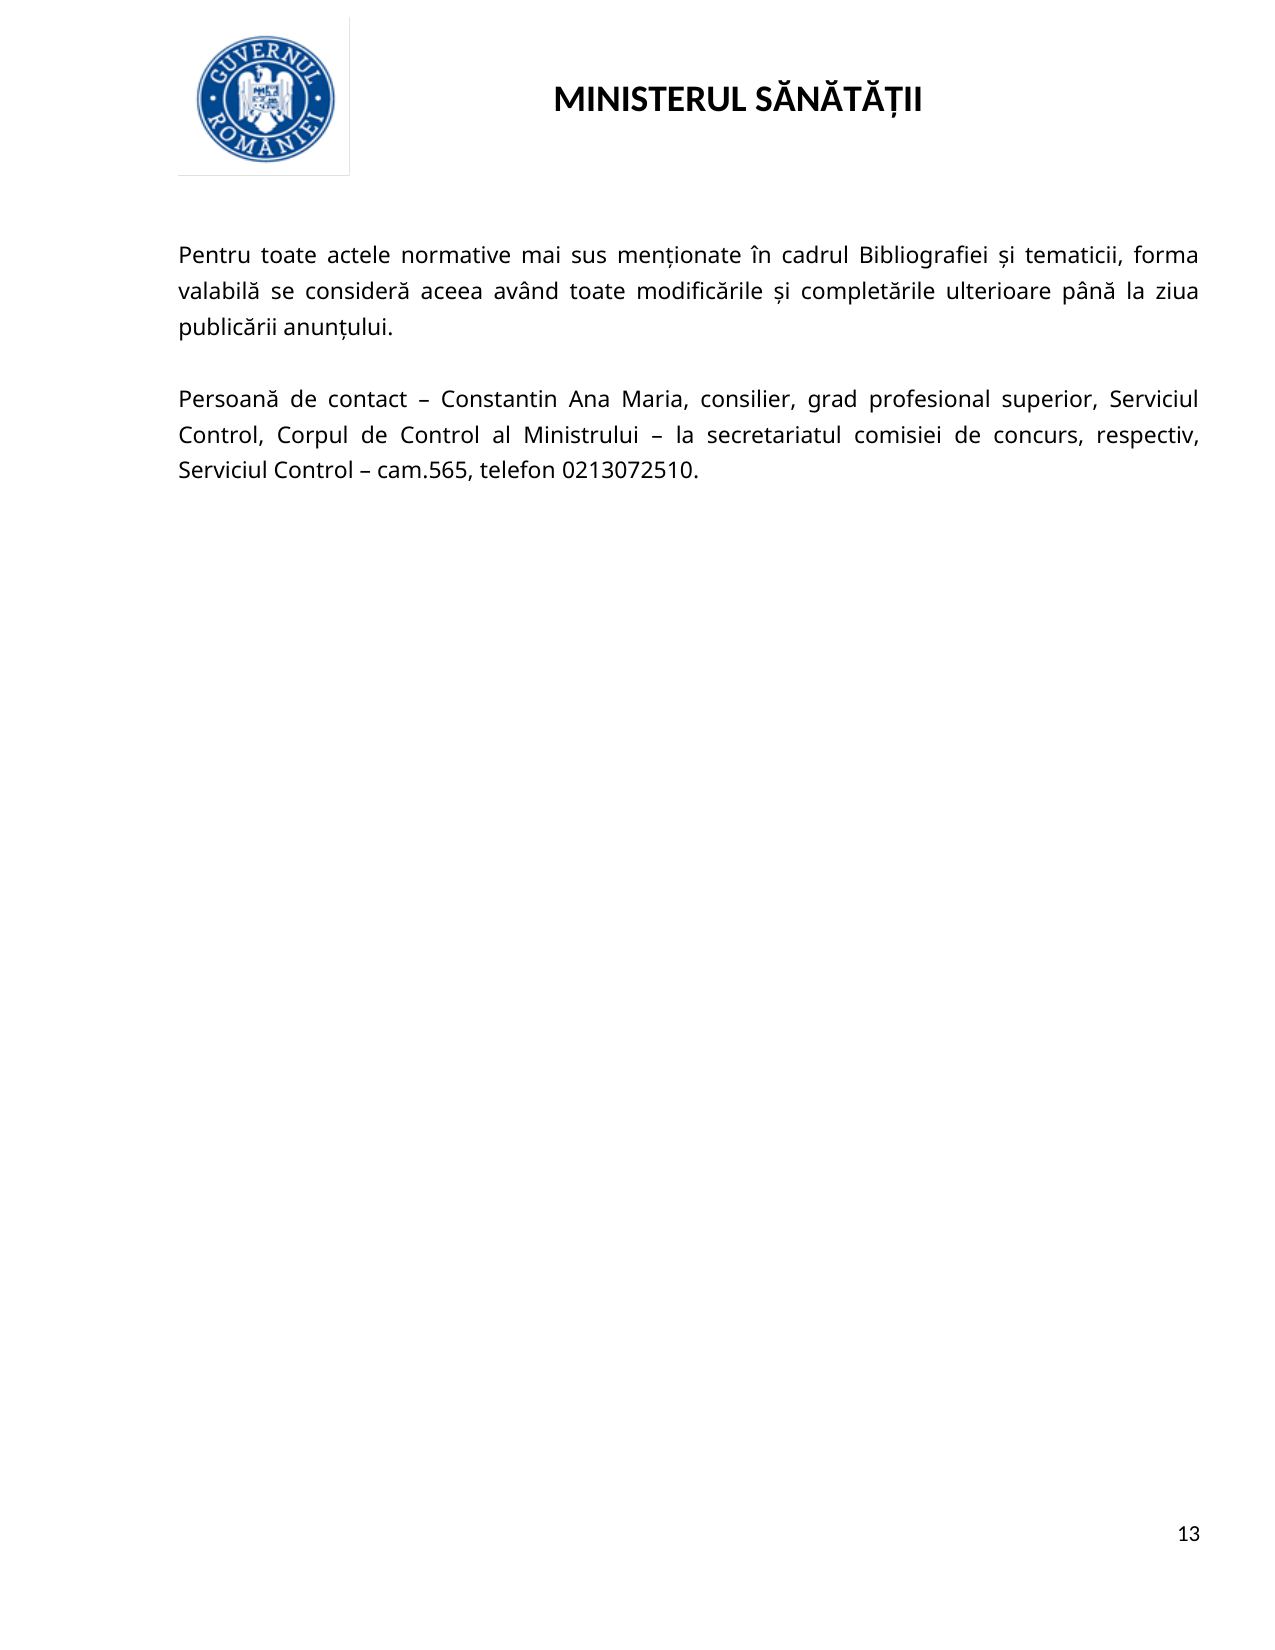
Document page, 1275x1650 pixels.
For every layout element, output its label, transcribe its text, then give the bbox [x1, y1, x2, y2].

text Persoană de contact – Constantin Ana Maria, consilier, grad profesional superior, Serviciul Control, Corpul de Control al Ministrului – la secretariatul comisiei de concurs, respectiv, Serviciul Control – cam.565, telefon 0213072510. [178, 383, 1200, 486]
picture [178, 17, 350, 177]
text Pentru toate actele normative mai sus menționate în cadrul Bibliografiei și tematicii, forma valabilă se consideră aceea având toate modificările și completările ulterioare până la ziua publicării anunțului. [178, 239, 1200, 342]
